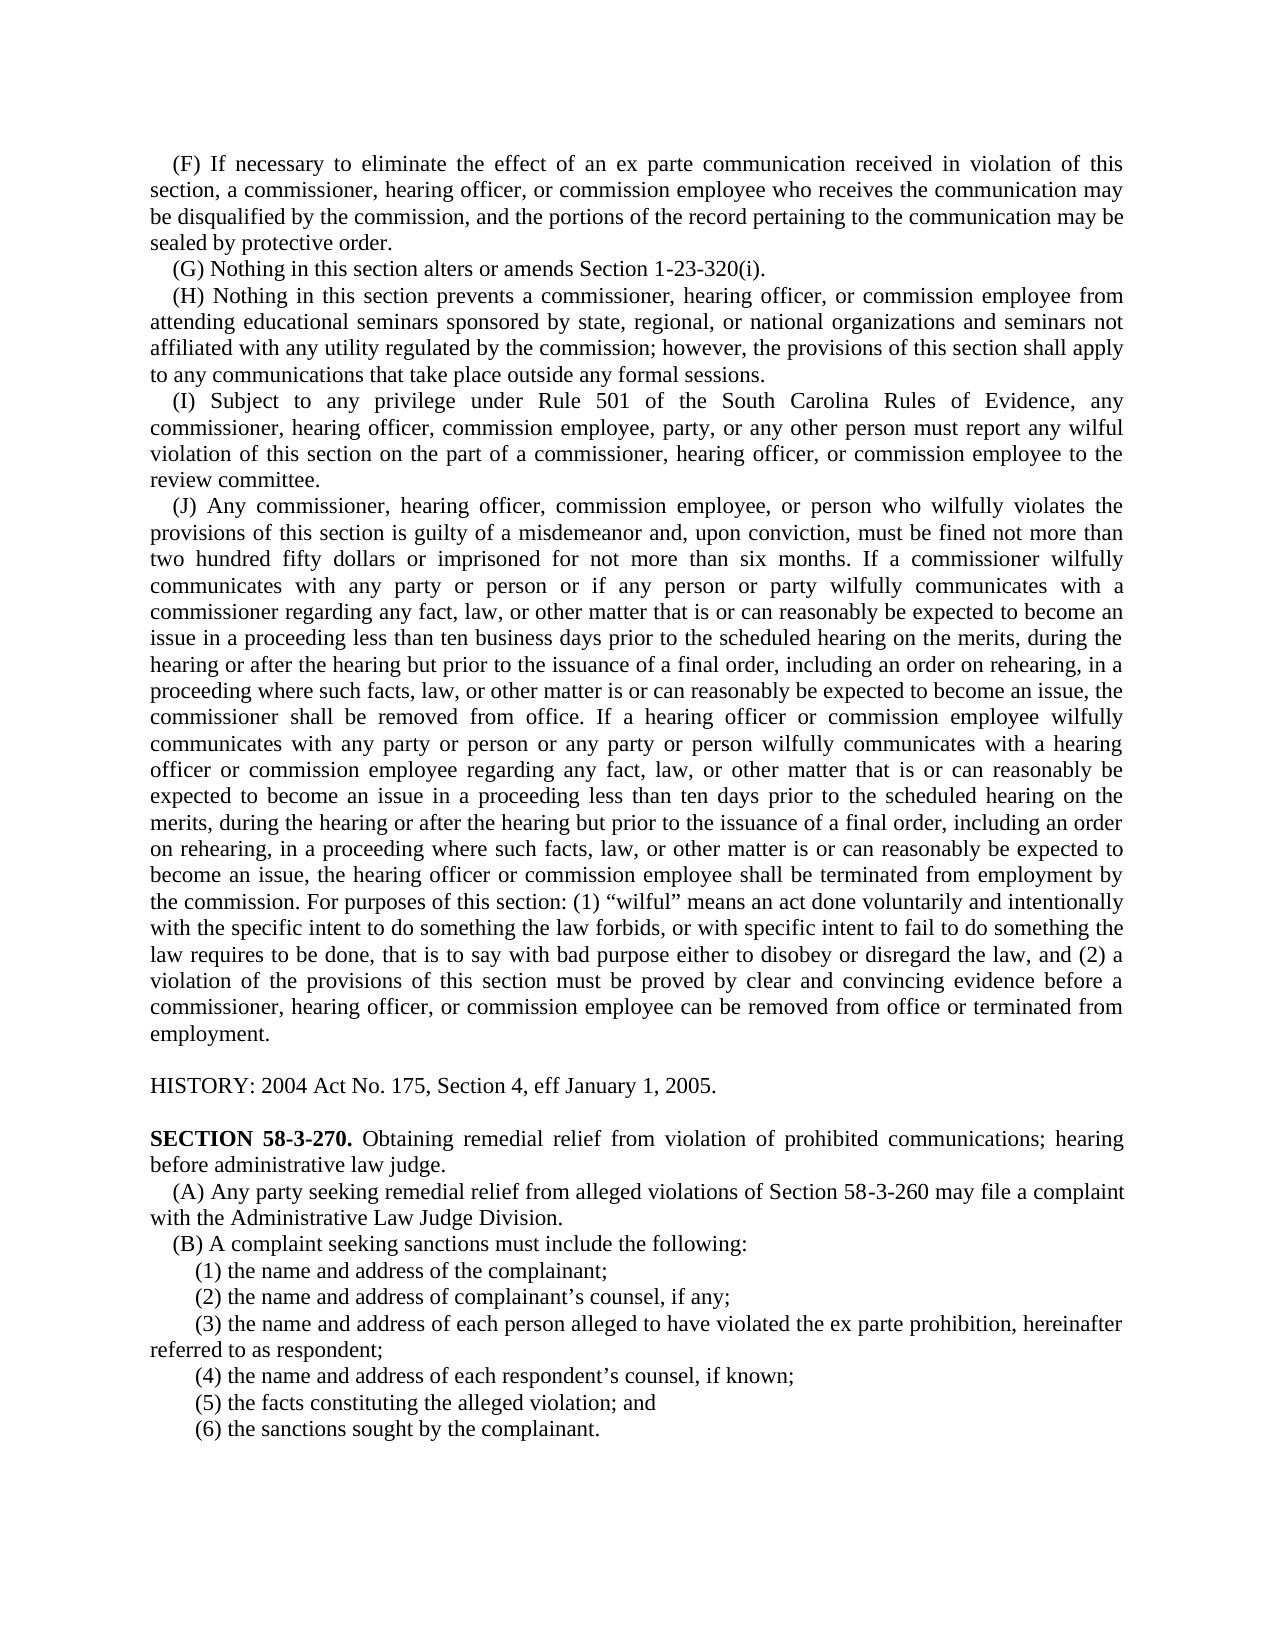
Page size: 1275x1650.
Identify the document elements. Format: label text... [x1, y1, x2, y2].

text (6) the sanctions sought by the complainant. [150, 1415, 1125, 1441]
text (3) the name and address of each person alleged to have violated the ex parte prohibition, hereinafter referred to as respondent; [150, 1309, 1125, 1362]
text (2) the name and address of complainant’s counsel, if any; [150, 1283, 1125, 1309]
text (J) Any commissioner, hearing officer, commission employee, or person who wilfully violates the provisions of this section is guilty of a misdemeanor and, upon conviction, must be fined not more than two hundred fifty dollars or imprisoned for not more than six months. If a commissioner wilfully communicates with any party or person or if any person or party wilfully communicates with a commissioner regarding any fact, law, or other matter that is or can reasonably be expected to become an issue in a proceeding less than ten business days prior to the scheduled hearing on the merits, during the hearing or after the hearing but prior to the issuance of a final order, including an order on rehearing, in a proceeding where such facts, law, or other matter is or can reasonably be expected to become an issue, the commissioner shall be removed from office. If a hearing officer or commission employee wilfully communicates with any party or person or any party or person wilfully communicates with a hearing officer or commission employee regarding any fact, law, or other matter that is or can reasonably be expected to become an issue in a proceeding less than ten days prior to the scheduled hearing on the merits, during the hearing or after the hearing but prior to the issuance of a final order, including an order on rehearing, in a proceeding where such facts, law, or other matter is or can reasonably be expected to become an issue, the hearing officer or commission employee shall be terminated from employment by the commission. For purposes of this section: (1) “wilful” means an act done voluntarily and intentionally with the specific intent to do something the law forbids, or with specific intent to fail to do something the law requires to be done, that is to say with bad purpose either to disobey or disregard the law, and (2) a violation of the provisions of this section must be proved by clear and convincing evidence before a commissioner, hearing officer, or commission employee can be removed from office or terminated from employment. [150, 493, 1125, 1046]
text (I) Subject to any privilege under Rule 501 of the South Carolina Rules of Evidence, any commissioner, hearing officer, commission employee, party, or any other person must report any wilful violation of this section on the part of a commissioner, hearing officer, or commission employee to the review committee. [150, 387, 1125, 493]
text (A) Any party seeking remedial relief from alleged violations of Section 58-3-260 may file a complaint with the Administrative Law Judge Division. [150, 1178, 1125, 1231]
text (H) Nothing in this section prevents a commissioner, hearing officer, or commission employee from attending educational seminars sponsored by state, regional, or national organizations and seminars not affiliated with any utility regulated by the commission; however, the provisions of this section shall apply to any communications that take place outside any formal sessions. [150, 282, 1125, 387]
text SECTION 58-3-270. Obtaining remedial relief from violation of prohibited communications; hearing before administrative law judge. [150, 1125, 1125, 1178]
text (B) A complaint seeking sanctions must include the following: [150, 1231, 1125, 1257]
text (1) the name and address of the complainant; [150, 1257, 1125, 1283]
text (F) If necessary to eliminate the effect of an ex parte communication received in violation of this section, a commissioner, hearing officer, or commission employee who receives the communication may be disqualified by the commission, and the portions of the record pertaining to the communication may be sealed by protective order. [150, 150, 1125, 255]
text (4) the name and address of each respondent’s counsel, if known; [150, 1362, 1125, 1389]
text HISTORY: 2004 Act No. 175, Section 4, eff January 1, 2005. [150, 1072, 1125, 1099]
text (5) the facts constituting the alleged violation; and [150, 1389, 1125, 1415]
text (G) Nothing in this section alters or amends Section 1-23-320(i). [150, 255, 1125, 282]
